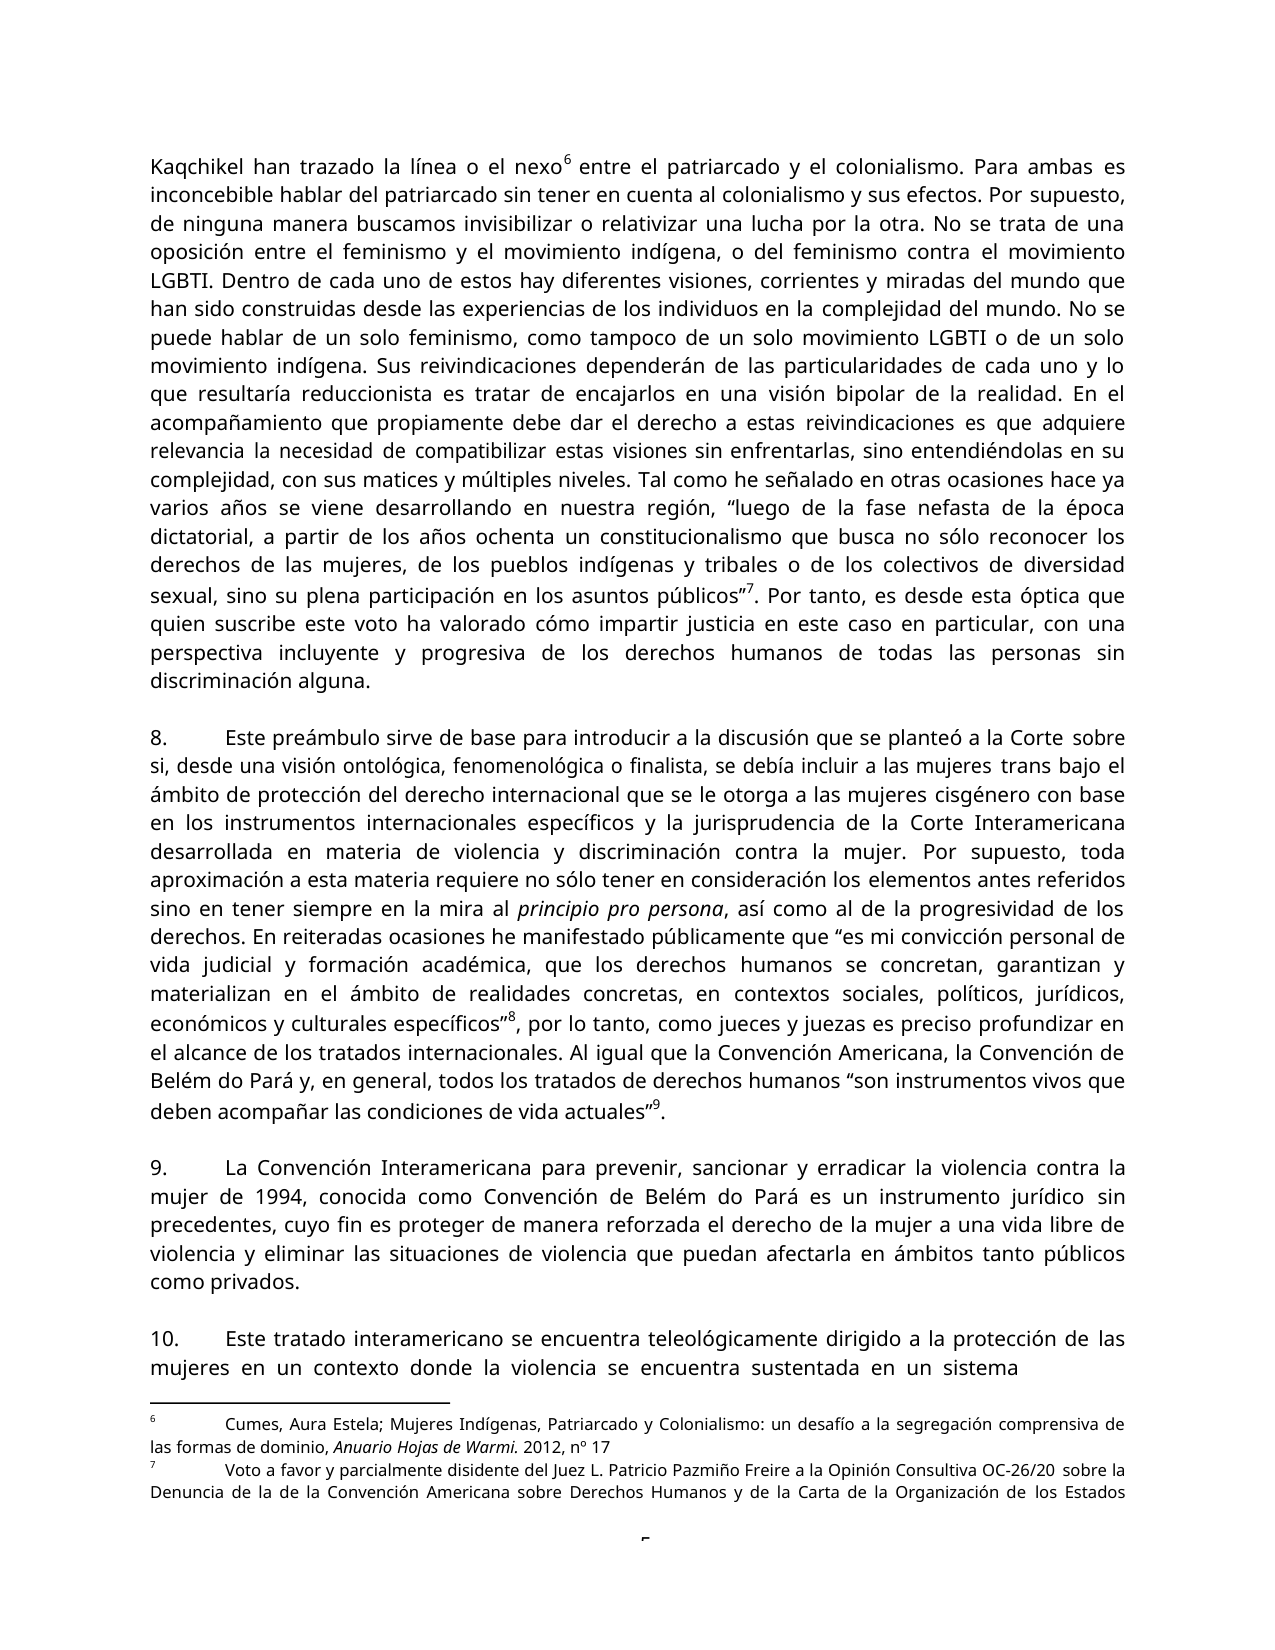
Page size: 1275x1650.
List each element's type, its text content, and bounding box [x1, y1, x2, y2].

text 6 Cumes, Aura Estela; Mujeres Indígenas, Patriarcado y Colonialismo: un desafío a la segregación comprensiva de las formas de dominio, Anuario Hojas de Warmi. 2012, nº 17 [150, 1413, 1126, 1458]
list Este tratado interamericano se encuentra teleológicamente dirigido a la protección de las mujeres en un contexto donde la violencia se encuentra sustentada en un sistema [150, 1324, 1125, 1381]
list La Convención Interamericana para prevenir, sancionar y erradicar la violencia contra la mujer de 1994, conocida como Convención de Belém do Pará es un instrumento jurídico sin precedentes, cuyo fin es proteger de manera reforzada el derecho de la mujer a una vida libre de violencia y eliminar las situaciones de violencia que puedan afectarla en ámbitos tanto públicos como privados. [150, 1153, 1126, 1296]
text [150, 1458, 1126, 1503]
list Este preámbulo sirve de base para introducir a la discusión que se planteó a la Corte sobre si, desde una visión ontológica, fenomenológica o finalista, se debía incluir a las mujeres trans bajo el ámbito de protección del derecho internacional que se le otorga a las mujeres cisgénero con base en los instrumentos internacionales específicos y la jurisprudencia de la Corte Interamericana desarrollada en materia de violencia y discriminación contra la mujer. Por supuesto, toda aproximación a esta materia requiere no sólo tener en consideración los elementos antes referidos sino en tener siempre en la mira al principio pro persona, así como al de la progresividad de los derechos. En reiteradas ocasiones he manifestado públicamente que ‘‘es mi convicción personal de vida judicial y formación académica, que los derechos humanos se concretan, garantizan y materializan en el ámbito de realidades concretas, en contextos sociales, políticos, jurídicos, económicos y culturales específicos’’8, por lo tanto, como jueces y juezas es preciso profundizar en el alcance de los tratados internacionales. Al igual que la Convención Americana, la Convención de Belém do Pará y, en general, todos los tratados de derechos humanos ‘‘son instrumentos vivos que deben acompañar las condiciones de vida actuales’’9. [150, 723, 1125, 1125]
text Kaqchikel han trazado la línea o el nexo6 entre el patriarcado y el colonialismo. Para ambas es inconcebible hablar del patriarcado sin tener en cuenta al colonialismo y sus efectos. Por supuesto, de ninguna manera buscamos invisibilizar o relativizar una lucha por la otra. No se trata de una oposición entre el feminismo y el movimiento indígena, o del feminismo contra el movimiento LGBTI. Dentro de cada uno de estos hay diferentes visiones, corrientes y miradas del mundo que han sido construidas desde las experiencias de los individuos en la complejidad del mundo. No se puede hablar de un solo feminismo, como tampoco de un solo movimiento LGBTI o de un solo movimiento indígena. Sus reivindicaciones dependerán de las particularidades de cada uno y lo que resultaría reduccionista es tratar de encajarlos en una visión bipolar de la realidad. En el acompañamiento que propiamente debe dar el derecho a estas reivindicaciones es que adquiere relevancia la necesidad de compatibilizar estas visiones sin enfrentarlas, sino entendiéndolas en su complejidad, con sus matices y múltiples niveles. Tal como he señalado en otras ocasiones hace ya varios años se viene desarrollando en nuestra región, ‘‘luego de la fase nefasta de la época dictatorial, a partir de los años ochenta un constitucionalismo que busca no sólo reconocer los derechos de las mujeres, de los pueblos indígenas y tribales o de los colectivos de diversidad sexual, sino su plena participación en los asuntos públicos’’7. Por tanto, es desde esta óptica que quien suscribe este voto ha valorado cómo impartir justicia en este caso en particular, con una perspectiva incluyente y progresiva de los derechos humanos de todas las personas sin discriminación alguna. [150, 150, 1126, 694]
